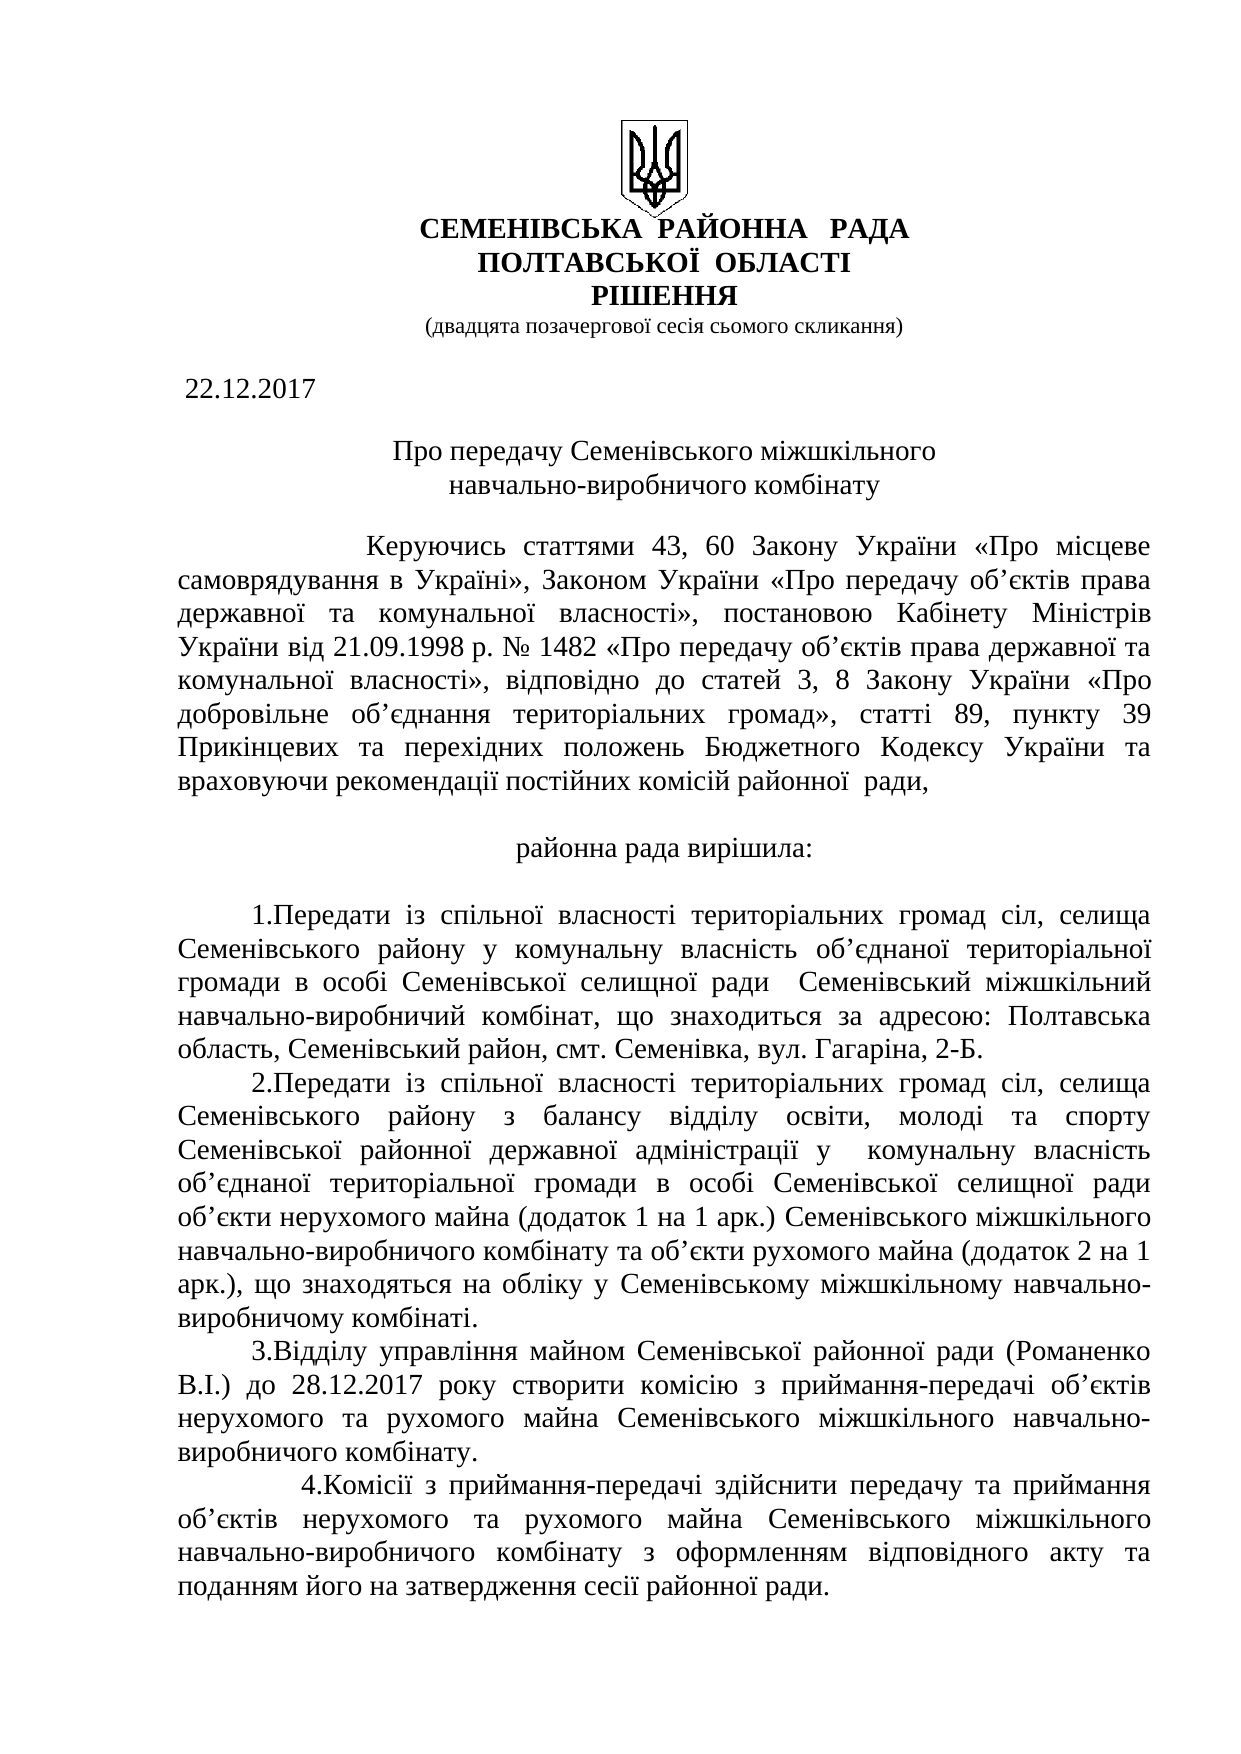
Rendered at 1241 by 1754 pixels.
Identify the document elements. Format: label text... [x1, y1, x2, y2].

subtitle СЕМЕНІВСЬКА РАЙОННА РАДА [177, 211, 1152, 245]
text 1.Передати із спільної власності територіальних громад сіл, селища Семенівського району у комунальну власність об’єднаної територіальної громади в особі Семенівської селищної ради Семенівський міжшкільний навчально-виробничий комбінат, що знаходиться за адресою: Полтавська область, Семенівський район, смт. Семенівка, вул. Гагаріна, 2-Б. [177, 897, 1152, 1065]
text 3.Відділу управління майном Семенівської районної ради (Романенко В.І.) до 28.12.2017 року створити комісію з приймання-передачі об’єктів нерухомого та рухомого майна Семенівського міжшкільного навчально-виробничого комбінату. [177, 1333, 1152, 1467]
picture [618, 118, 690, 219]
text Про передачу Семенівського міжшкільного [177, 433, 1152, 467]
text (двадцята позачергової сесія сьомого скликання) [177, 312, 1152, 338]
text 2.Передати із спільної власності територіальних громад сіл, селища Семенівського району з балансу відділу освіти, молоді та спорту Семенівської районної державної адміністрації у комунальну власність об’єднаної територіальної громади в особі Семенівської селищної ради об’єкти нерухомого майна (додаток 1 на 1 арк.) Семенівського міжшкільного навчально-виробничого комбінату та об’єкти рухомого майна (додаток 2 на 1 арк.), що знаходяться на обліку у Семенівському міжшкільному навчально-виробничому комбінаті. [177, 1065, 1152, 1333]
text Керуючись статтями 43, 60 Закону України «Про місцеве самоврядування в Україні», Законом України «Про передачу об’єктів права державної та комунальної власності», постановою Кабінету Міністрів України від 21.09.1998 р. № 1482 «Про передачу об’єктів права державної та комунальної власності», відповідно до статей 3, 8 Закону України «Про добровільне об’єднання територіальних громад», статті 89, пункту 39 Прикінцевих та перехідних положень Бюджетного Кодексу України та враховуючи рекомендації постійних комісій районної ради, [177, 528, 1152, 797]
text 22.12.2017 [177, 372, 1152, 405]
subtitle РІШЕННЯ [177, 278, 1152, 312]
text районна рада вирішила: [177, 830, 1152, 864]
text навчально-виробничого комбінату [177, 467, 1152, 500]
text 4.Комісії з приймання-передачі здійснити передачу та приймання об’єктів нерухомого та рухомого майна Семенівського міжшкільного навчально-виробничого комбінату з оформленням відповідного акту та поданням його на затвердження сесії районної ради. [177, 1467, 1152, 1602]
text ПОЛТАВСЬКОЇ ОБЛАСТІ [177, 245, 1152, 278]
